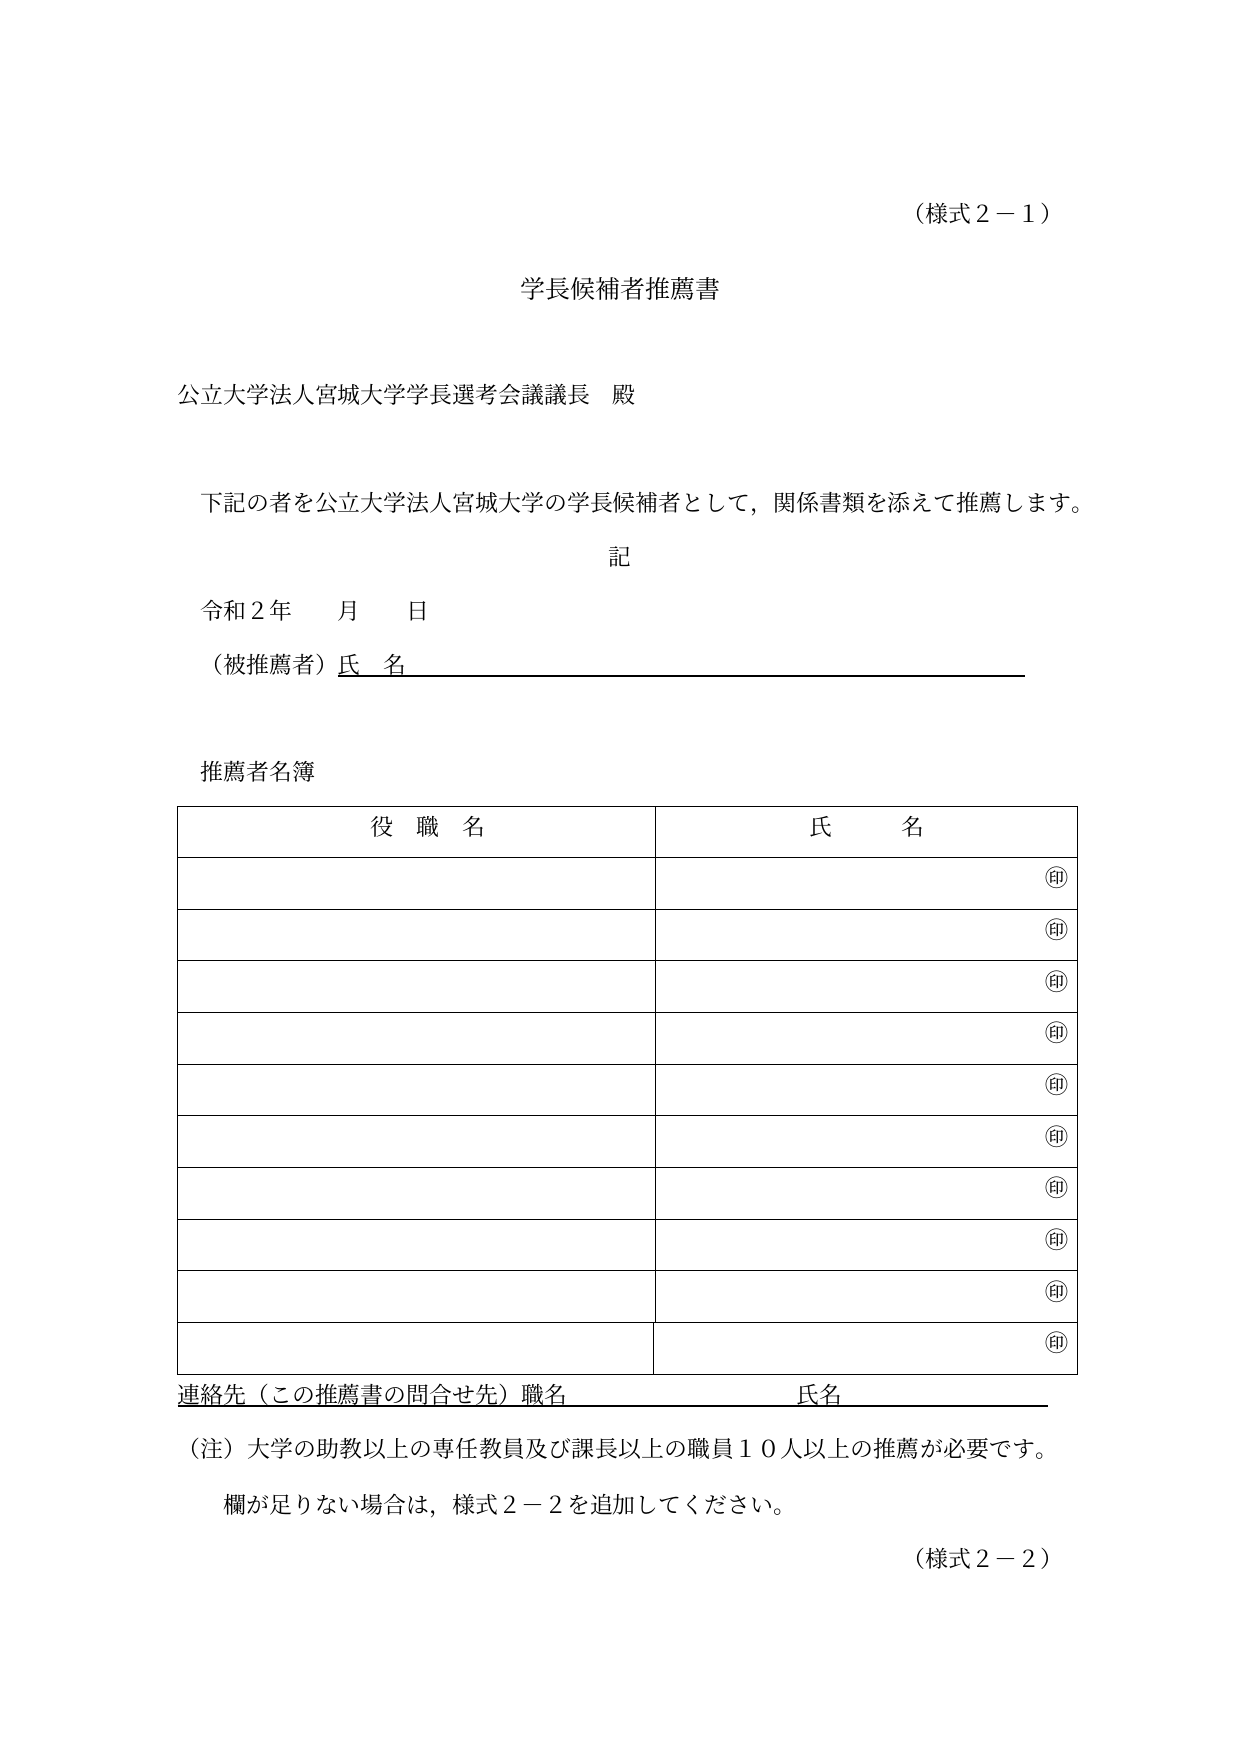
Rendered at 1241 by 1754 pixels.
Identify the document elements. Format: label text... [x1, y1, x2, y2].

table_cell [178, 1065, 655, 1115]
text （様式２－１） [177, 194, 1063, 231]
table_cell [178, 910, 655, 960]
table_cell ㊞ [656, 1065, 1077, 1115]
table_cell [178, 1116, 655, 1167]
table_cell ㊞ [656, 858, 1077, 909]
table_cell [178, 1168, 655, 1219]
table_cell ㊞ [654, 1323, 1077, 1374]
table_cell [178, 961, 655, 1012]
table_cell ㊞ [656, 1013, 1077, 1064]
table_cell ㊞ [656, 1271, 1077, 1322]
table_cell [178, 1013, 655, 1064]
table_cell [178, 858, 655, 909]
table_cell ㊞ [656, 961, 1077, 1012]
table_cell [178, 1271, 655, 1322]
table_cell ㊞ [656, 910, 1077, 960]
table_header 氏 名 [656, 807, 1077, 857]
text 連絡先（この推薦書の問合せ先）職名 氏名 [177, 1375, 1063, 1412]
table_cell ㊞ [656, 1168, 1077, 1219]
text 下記の者を公立大学法人宮城大学の学長候補者として，関係書類を添えて推薦します。 [177, 483, 1122, 521]
table_cell ㊞ [656, 1116, 1077, 1167]
table_cell [178, 1323, 653, 1374]
table_header 役 職 名 [178, 807, 655, 857]
text 学長候補者推薦書 [177, 269, 1063, 306]
table_cell ㊞ [656, 1220, 1077, 1270]
text 推薦者名簿 [177, 752, 1063, 789]
text （被推薦者）氏 名 [177, 645, 1063, 682]
text （様式２－２） [177, 1539, 1063, 1576]
table_cell [178, 1220, 655, 1270]
text 令和２年 月 日 [177, 591, 1063, 628]
text （注）大学の助教以上の専任教員及び課長以上の職員１０人以上の推薦が必要です。欄が足りない場合は，様式２－２を追加してください。 [177, 1429, 1063, 1522]
text 公立大学法人宮城大学学長選考会議議長 殿 [177, 375, 1063, 413]
text 記 [177, 537, 1063, 574]
